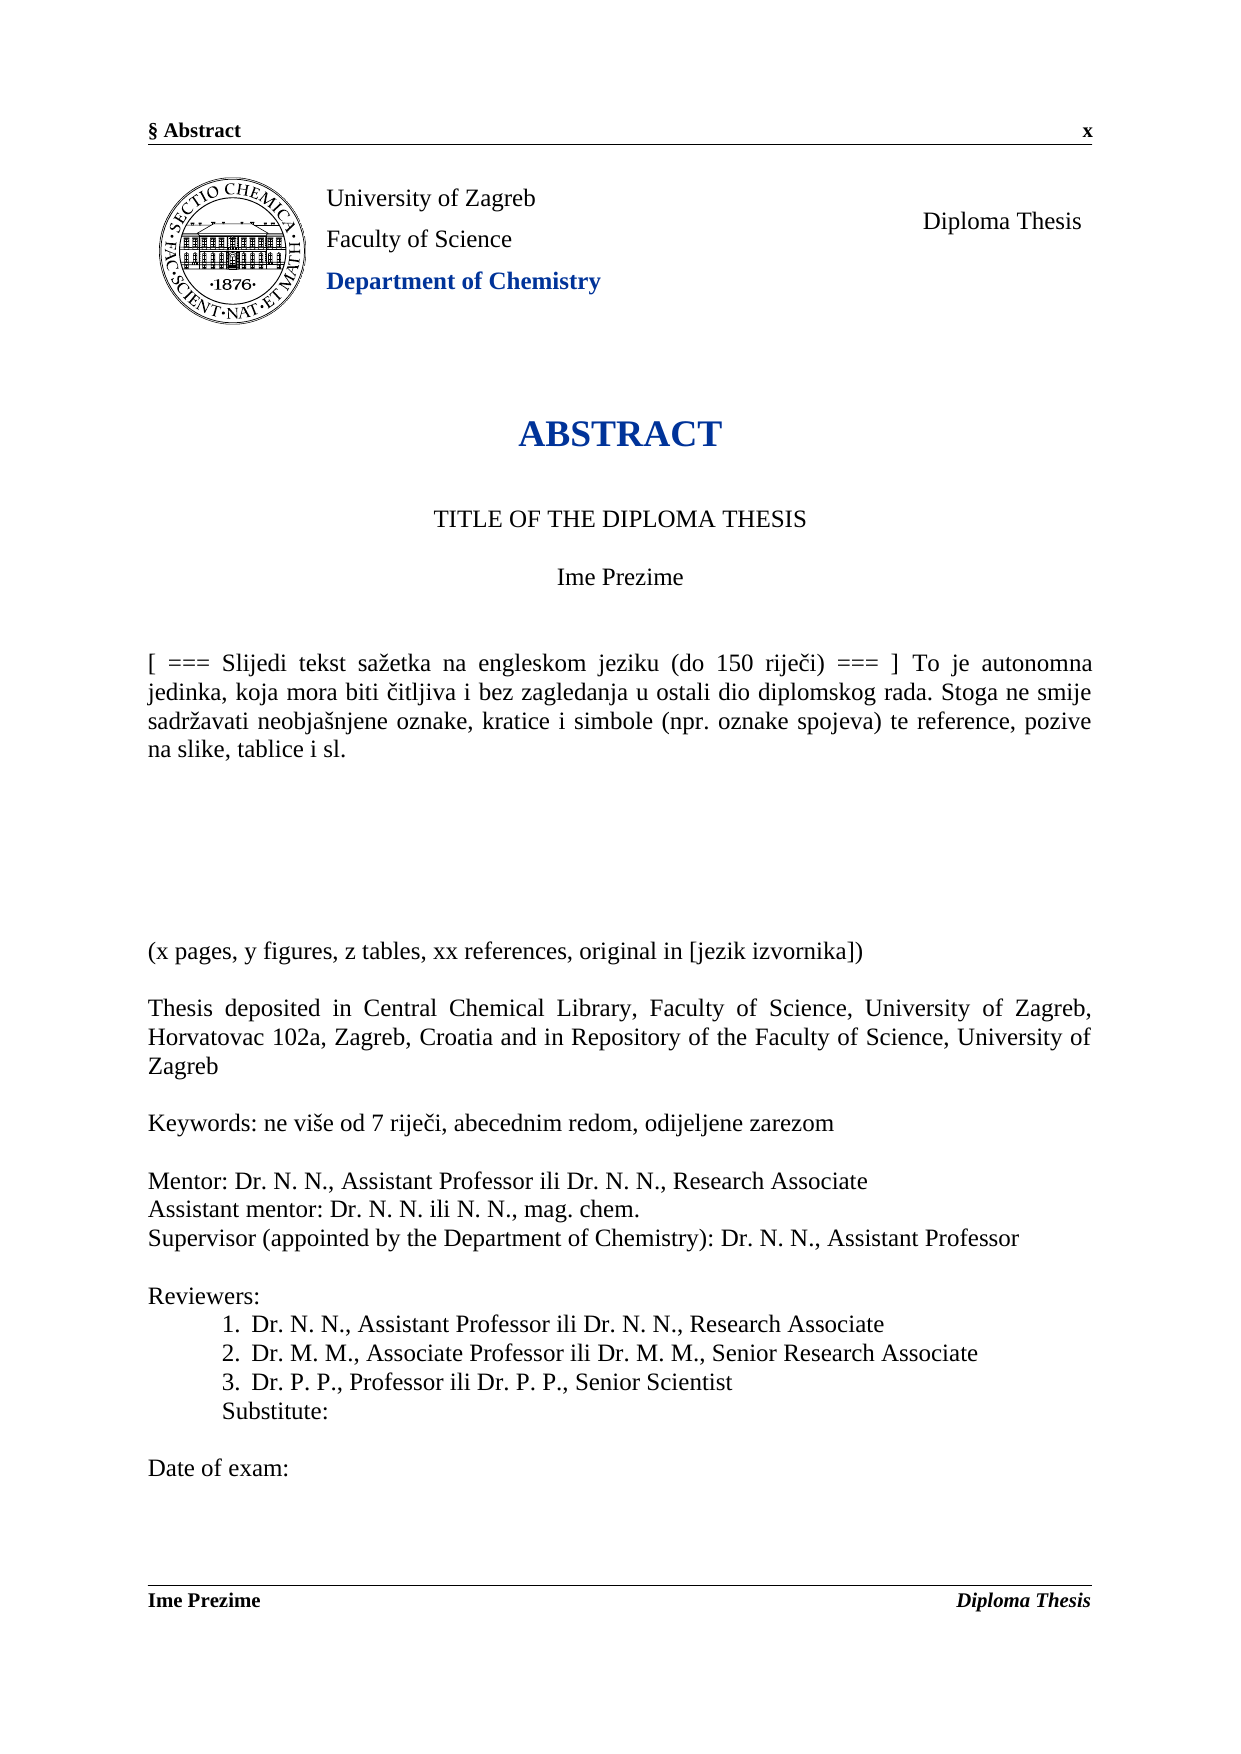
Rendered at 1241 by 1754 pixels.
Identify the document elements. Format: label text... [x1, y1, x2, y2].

text [ === Slijedi tekst sažetka na engleskom jeziku (do 150 riječi) === ] To je autonomna jedinka, koja mora biti čitljiva i bez zagledanja u ostali dio diplomskog rada. Stoga ne smije sadržavati neobjašnjene oznake, kratice i simbole (npr. oznake spojeva) te reference, pozive na slike, tablice i sl. [148, 648, 1092, 763]
table_header [162, 180, 304, 322]
table_header University of Zagreb Faculty of Science Department of Chemistry [315, 177, 830, 325]
text Keywords: ne više od 7 riječi, abecednim redom, odijeljene zarezom [148, 1108, 1092, 1137]
text Ime Prezime [148, 562, 1092, 591]
text Assistant mentor: Dr. N. N. ili N. N., mag. chem. [148, 1194, 1092, 1223]
list ABSTRACT [148, 411, 1092, 454]
text Reviewers: [148, 1281, 1092, 1309]
table_header [242, 177, 315, 325]
text TITLE OF THE DIPLOMA THESIS [148, 504, 1092, 533]
table_header [137, 177, 223, 325]
text Supervisor (appointed by the Department of Chemistry): Dr. N. N., Assistant Professor [148, 1223, 1092, 1252]
text Date of exam: [148, 1453, 1092, 1482]
list Dr. N. N., Assistant Professor ili Dr. N. N., Research Associate [222, 1309, 1092, 1338]
text Substitute: [222, 1396, 1092, 1424]
text Thesis deposited in Central Chemical Library, Faculty of Science, University of Zagreb, Horvatovac 102a, Zagreb, Croatia and in Repository of the Faculty of Science, University of Zagreb [148, 993, 1092, 1079]
list Dr. P. P., Professor ili Dr. P. P., Senior Scientist [222, 1367, 1092, 1396]
text Mentor: Dr. N. N., Assistant Professor ili Dr. N. N., Research Associate [148, 1166, 1092, 1194]
table_header Diploma Thesis [830, 177, 1093, 325]
list Dr. M. M., Associate Professor ili Dr. M. M., Senior Research Associate [222, 1338, 1092, 1367]
text (x pages, y figures, z tables, xx references, original in [jezik izvornika]) [148, 936, 1092, 964]
